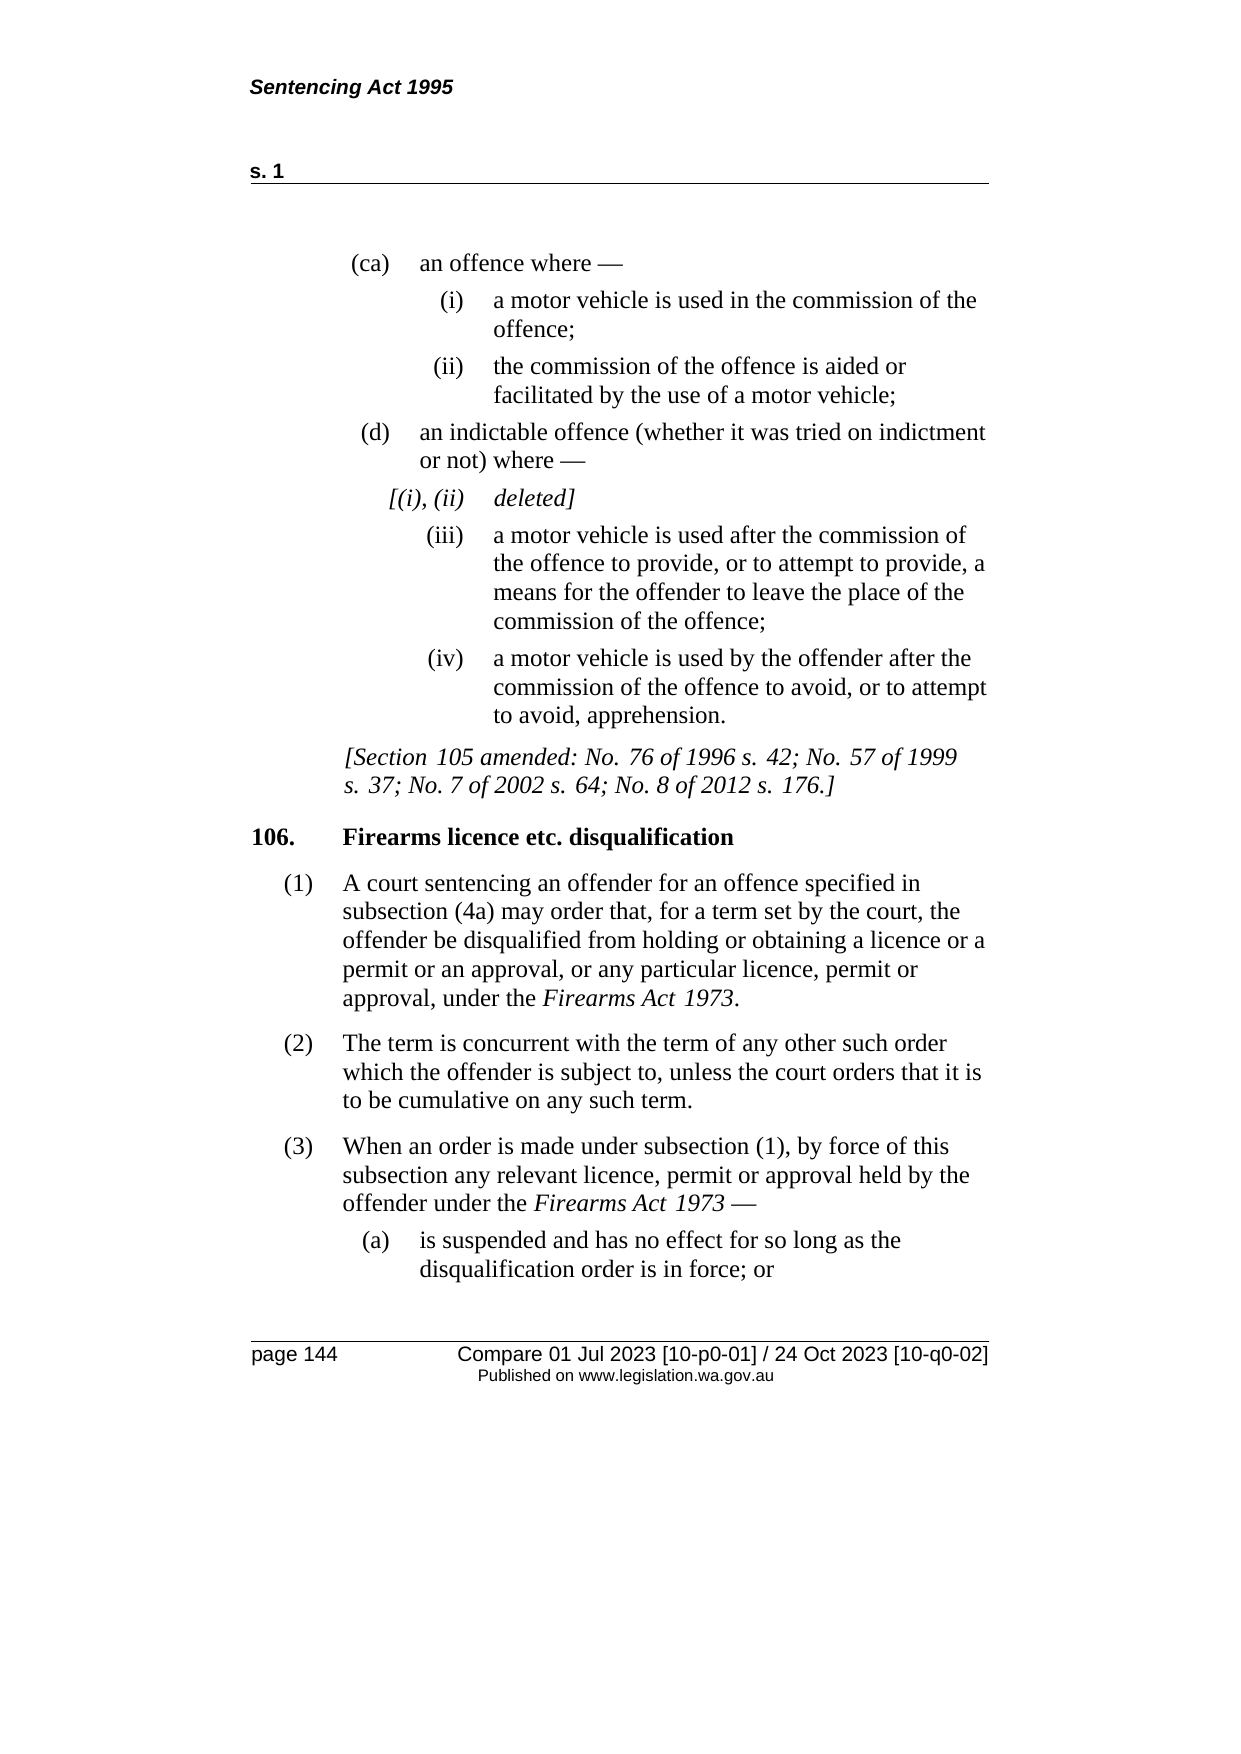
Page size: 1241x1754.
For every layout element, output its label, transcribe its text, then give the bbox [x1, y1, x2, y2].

text (i) a motor vehicle is used in the commission of the offence; [251, 285, 989, 343]
text (d) an indictable offence (whether it was tried on indictment or not) where — [251, 417, 989, 474]
text (iii) a motor vehicle is used after the commission of the offence to provide, or to attempt to provide, a means for the offender to leave the place of the commission of the offence; [251, 520, 989, 635]
text (a) is suspended and has no effect for so long as the disqualification order is in force; or [251, 1226, 989, 1283]
subtitle 106. Firearms licence etc. disqualification [251, 822, 989, 851]
text (ca) an offence where — [251, 248, 989, 277]
text (ii) the commission of the offence is aided or facilitated by the use of a motor vehicle; [251, 351, 989, 408]
text (3) When an order is made under subsection (1), by force of this subsection any relevant licence, permit or approval held by the offender under the Firearms Act 1973 — [251, 1131, 989, 1217]
text (1) A court sentencing an offender for an offence specified in subsection (4a) may order that, for a term set by the court, the offender be disqualified from holding or obtaining a licence or a permit or an approval, or any particular licence, permit or approval, under the Firearms Act 1973. [251, 868, 989, 1011]
text [Section 105 amended: No. 76 of 1996 s. 42; No. 57 of 1999 s. 37; No. 7 of 2002 s. 64; No. 8 of 2012 s. 176.] [251, 742, 989, 799]
text (iv) a motor vehicle is used by the offender after the commission of the offence to avoid, or to attempt to avoid, apprehension. [251, 643, 989, 729]
text [(i), (ii) deleted] [251, 483, 989, 511]
text (2) The term is concurrent with the term of any other such order which the offender is subject to, unless the court orders that it is to be cumulative on any such term. [251, 1028, 989, 1114]
